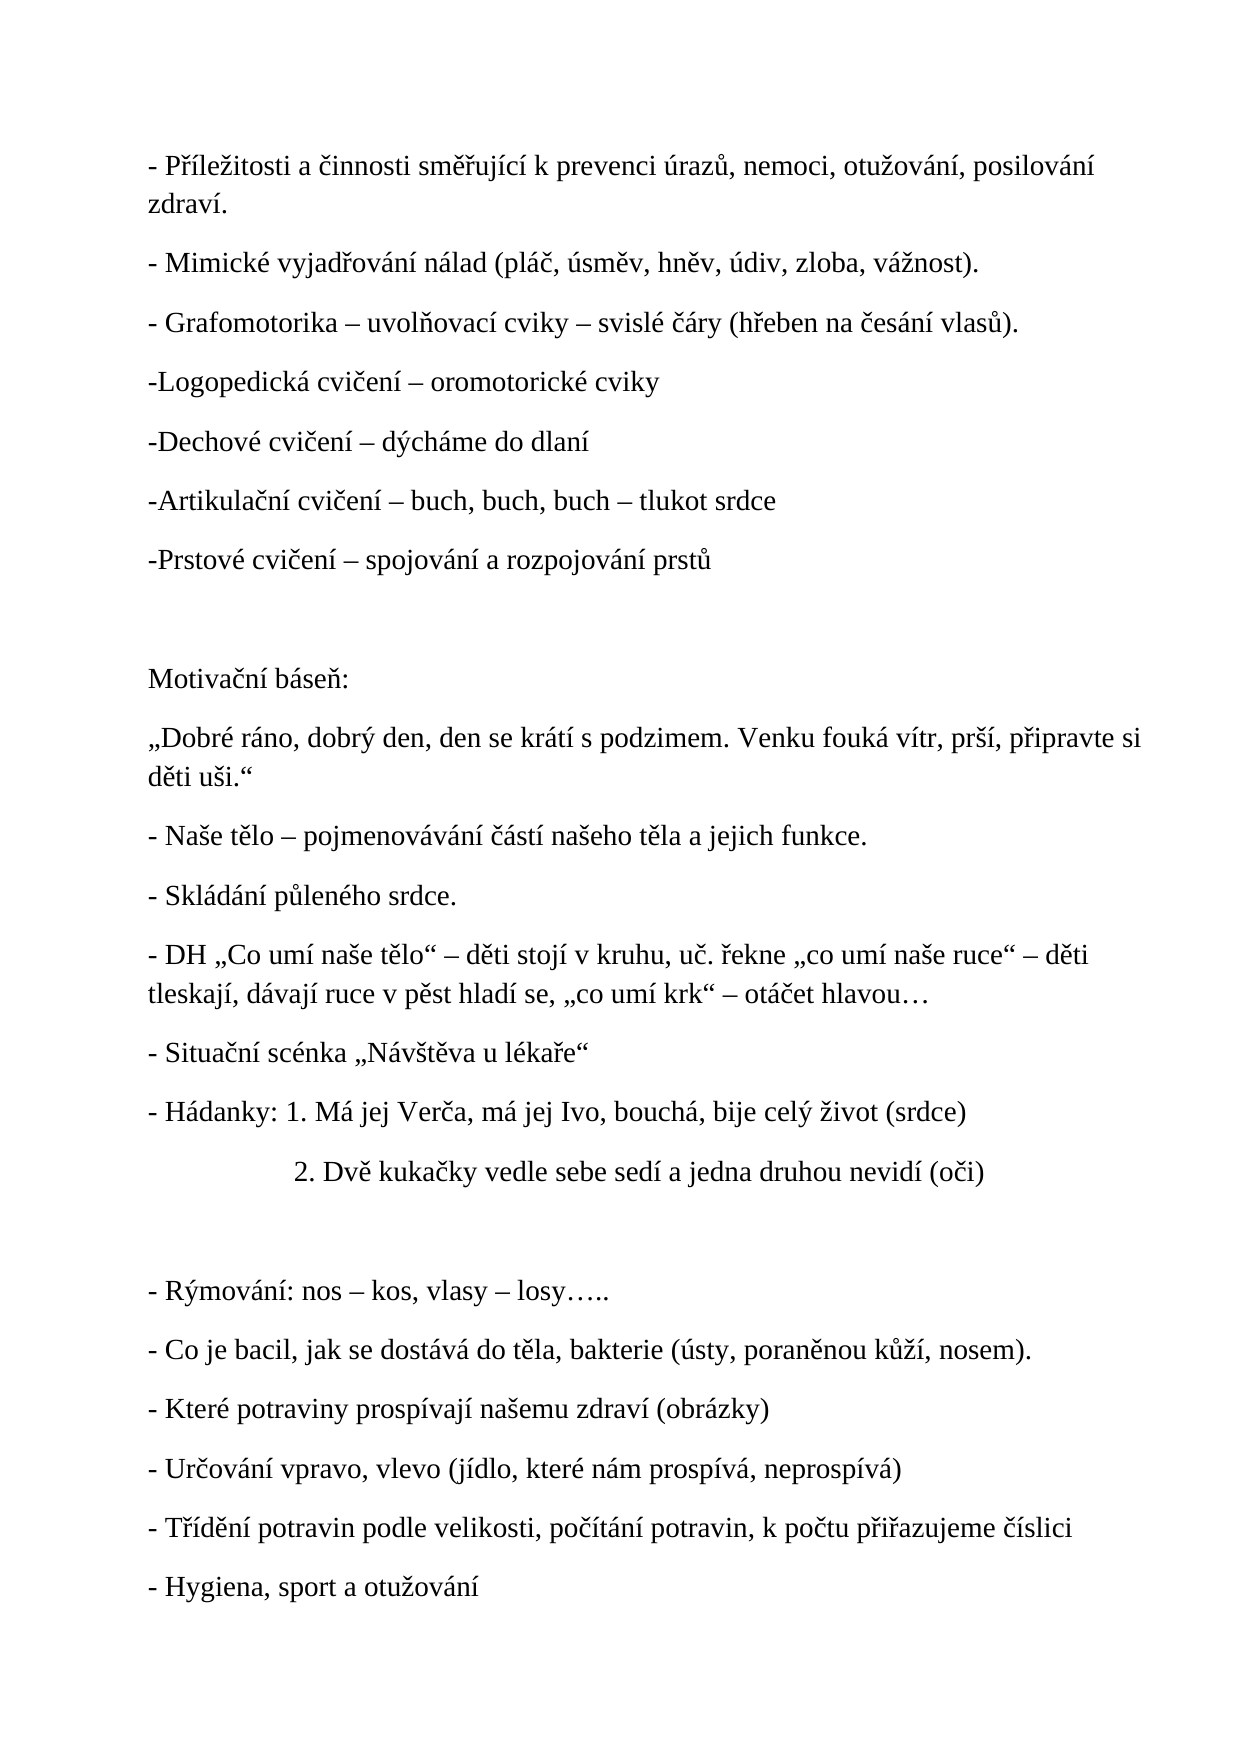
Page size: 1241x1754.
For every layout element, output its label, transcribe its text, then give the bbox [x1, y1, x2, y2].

text -Logopedická cvičení – oromotorické cviky [148, 364, 1166, 398]
text - Grafomotorika – uvolňovací cviky – svislé čáry (hřeben na česání vlasů). [148, 305, 1166, 338]
text - Hádanky: 1. Má jej Verča, má jej Ivo, bouchá, bije celý život (srdce) [148, 1094, 1166, 1128]
text Motivační báseň: [148, 661, 1166, 695]
text - DH „Co umí naše tělo“ – děti stojí v kruhu, uč. řekne „co umí naše ruce“ – děti tleskají, dávají ruce v pěst hladí se, „co umí krk“ – otáčet hlavou… [148, 937, 1166, 1009]
text - Co je bacil, jak se dostává do těla, bakterie (ústy, poraněnou kůží, nosem). [148, 1332, 1166, 1366]
text - Příležitosti a činnosti směřující k prevenci úrazů, nemoci, otužování, posilování zdraví. [148, 148, 1166, 220]
text „Dobré ráno, dobrý den, den se krátí s podzimem. Venku fouká vítr, prší, připravte si děti uši.“ [148, 721, 1166, 793]
text - Mimické vyjadřování nálad (pláč, úsměv, hněv, údiv, zloba, vážnost). [148, 246, 1166, 279]
text -Prstové cvičení – spojování a rozpojování prstů [148, 542, 1166, 576]
text - Které potraviny prospívají našemu zdraví (obrázky) [148, 1391, 1166, 1425]
text -Dechové cvičení – dýcháme do dlaní [148, 424, 1166, 457]
text 2. Dvě kukačky vedle sebe sedí a jedna druhou nevidí (oči) [148, 1154, 1166, 1187]
text - Určování vpravo, vlevo (jídlo, které nám prospívá, neprospívá) [148, 1451, 1166, 1484]
text - Naše tělo – pojmenovávání částí našeho těla a jejich funkce. [148, 818, 1166, 852]
text - Třídění potravin podle velikosti, počítání potravin, k počtu přiřazujeme číslici [148, 1510, 1166, 1544]
text - Situační scénka „Návštěva u lékaře“ [148, 1035, 1166, 1069]
text - Rýmování: nos – kos, vlasy – losy….. [148, 1273, 1166, 1306]
text - Hygiena, sport a otužování [148, 1569, 1166, 1603]
text -Artikulační cvičení – buch, buch, buch – tlukot srdce [148, 483, 1166, 517]
text - Skládání půleného srdce. [148, 878, 1166, 911]
